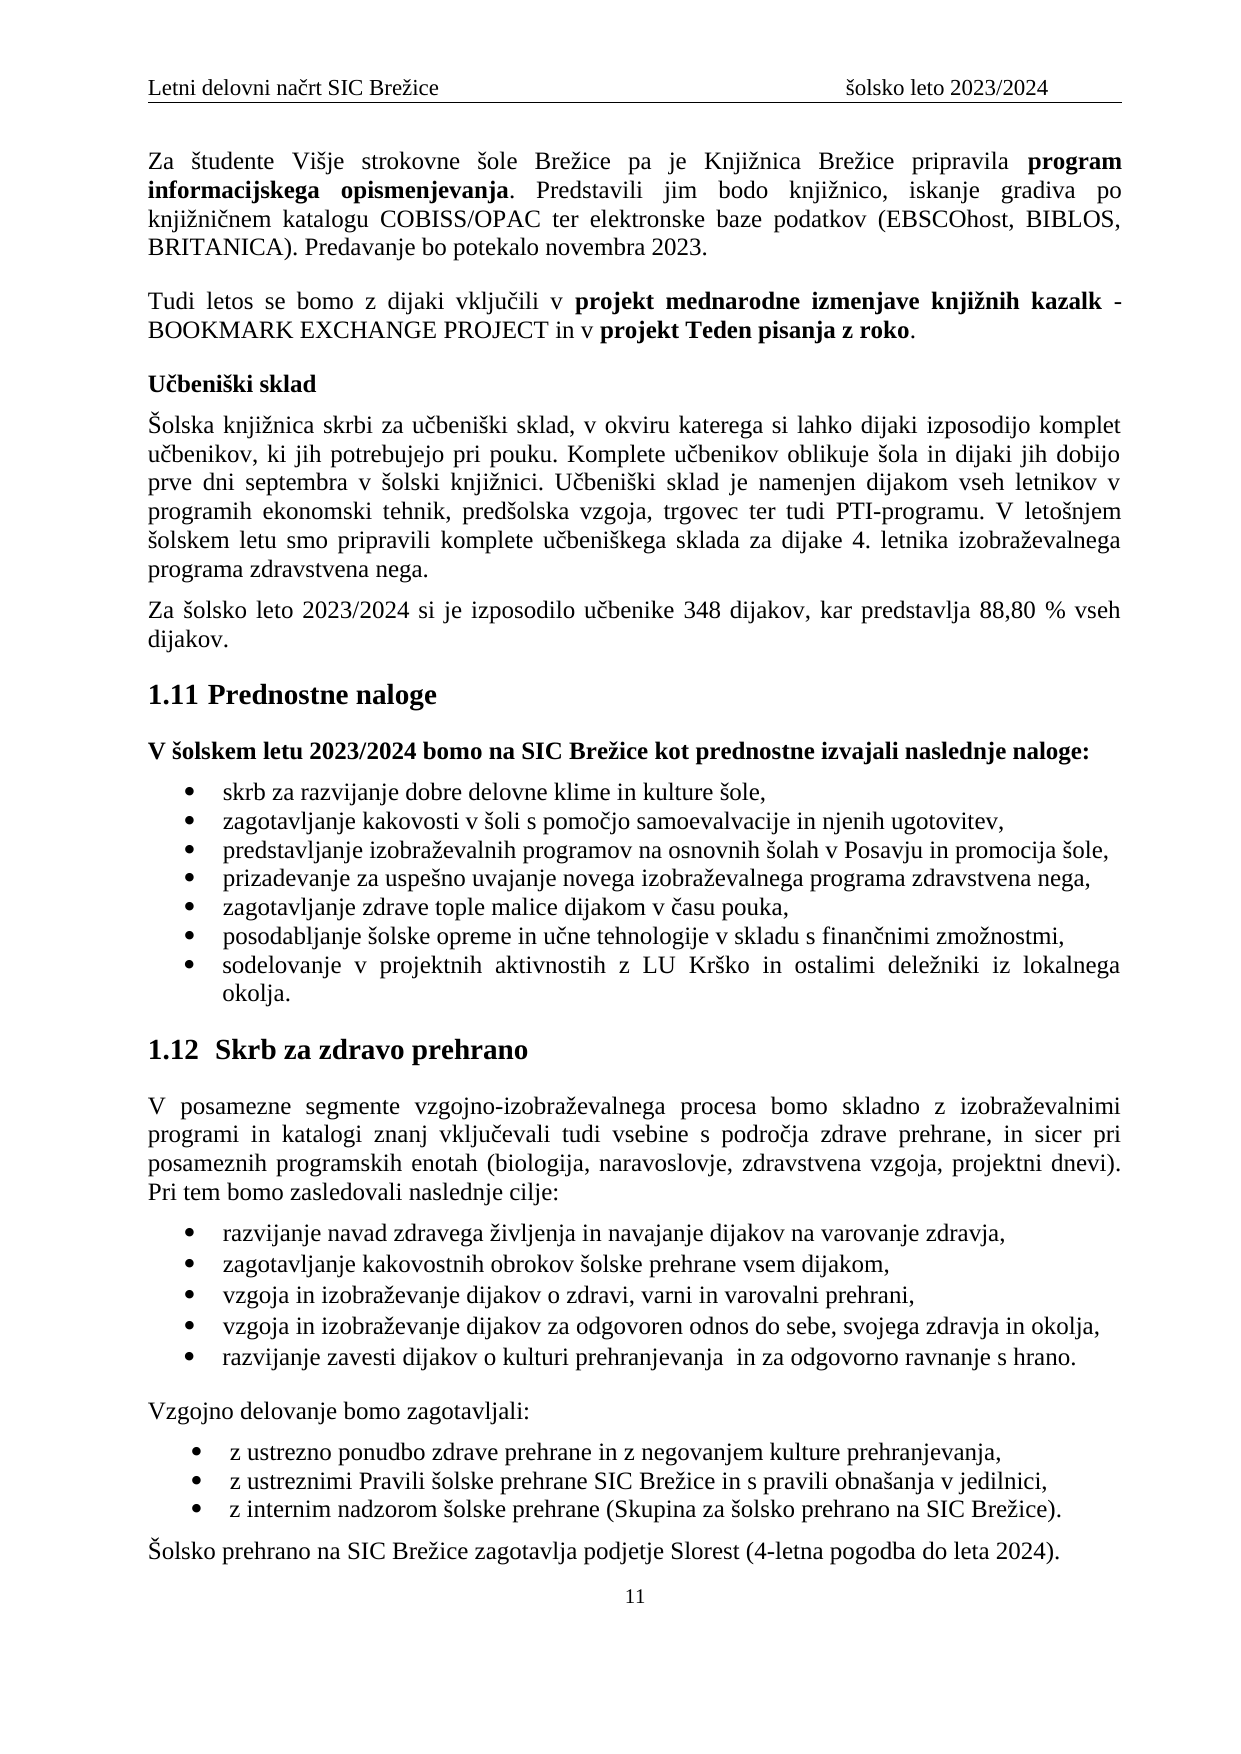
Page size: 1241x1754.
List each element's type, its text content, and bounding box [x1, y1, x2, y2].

text Vzgojno delovanje bomo zagotavljali: [148, 1396, 1122, 1424]
subtitle Skrb za zdravo prehrano [148, 1032, 1122, 1066]
list vzgoja in izobraževanje dijakov za odgovoren odnos do sebe, svojega zdravja in okolja, [185, 1311, 1122, 1340]
text V posamezne segmente vzgojno-izobraževalnega procesa bomo skladno z izobraževalnimi programi in katalogi znanj vključevali tudi vsebine s področja zdrave prehrane, in sicer pri posameznih programskih enotah (biologija, naravoslovje, zdravstvena vzgoja, projektni dnevi). Pri tem bomo zasledovali naslednje cilje: [148, 1091, 1122, 1206]
text Za študente Višje strokovne šole Brežice pa je Knjižnica Brežice pripravila program informacijskega opismenjevanja. Predstavili jim bodo knjižnico, iskanje gradiva po knjižničnem katalogu COBISS/OPAC ter elektronske baze podatkov (EBSCOhost, BIBLOS, BRITANICA). Predavanje bo potekalo novembra 2023. [148, 146, 1122, 261]
text Šolska knjižnica skrbi za učbeniški sklad, v okviru katerega si lahko dijaki izposodijo komplet učbenikov, ki jih potrebujejo pri pouku. Komplete učbenikov oblikuje šola in dijaki jih dobijo prve dni septembra v šolski knjižnici. Učbeniški sklad je namenjen dijakom vseh letnikov v programih ekonomski tehnik, predšolska vzgoja, trgovec ter tudi PTI-programu. V letošnjem šolskem letu smo pripravili komplete učbeniškega sklada za dijake 4. letnika izobraževalnega programa zdravstvena nega. [148, 410, 1122, 582]
list zagotavljanje kakovosti v šoli s pomočjo samoevalvacije in njenih ugotovitev, [185, 806, 1122, 835]
list razvijanje navad zdravega življenja in navajanje dijakov na varovanje zdravja, [185, 1218, 1122, 1247]
list zagotavljanje kakovostnih obrokov šolske prehrane vsem dijakom, [185, 1249, 1122, 1278]
subtitle Prednostne naloge [148, 677, 1122, 711]
text Učbeniški sklad [148, 369, 1122, 397]
list z ustrezno ponudbo zdrave prehrane in z negovanjem kulture prehranjevanja, [192, 1437, 1122, 1466]
list sodelovanje v projektnih aktivnostih z LU Krško in ostalimi deležniki iz lokalnega okolja. [185, 950, 1122, 1007]
text Za šolsko leto 2023/2024 si je izposodilo učbenike 348 dijakov, kar predstavlja 88,80 % vseh dijakov. [148, 595, 1122, 652]
list posodabljanje šolske opreme in učne tehnologije v skladu s finančnimi zmožnostmi, [185, 921, 1122, 950]
list vzgoja in izobraževanje dijakov o zdravi, varni in varovalni prehrani, [185, 1280, 1122, 1309]
list z ustreznimi Pravili šolske prehrane SIC Brežice in s pravili obnašanja v jedilnici, [192, 1466, 1122, 1494]
list prizadevanje za uspešno uvajanje novega izobraževalnega programa zdravstvena nega, [185, 863, 1122, 892]
text Šolsko prehrano na SIC Brežice zagotavlja podjetje Slorest (4-letna pogodba do leta 2024). [148, 1536, 1122, 1564]
list razvijanje zavesti dijakov o kulturi prehranjevanja in za odgovorno ravnanje s hrano. [185, 1342, 1122, 1371]
text Tudi letos se bomo z dijaki vključili v projekt mednarodne izmenjave knjižnih kazalk - BOOKMARK EXCHANGE PROJECT in v projekt Teden pisanja z roko. [148, 286, 1122, 344]
list predstavljanje izobraževalnih programov na osnovnih šolah v Posavju in promocija šole, [185, 835, 1122, 863]
list z internim nadzorom šolske prehrane (Skupina za šolsko prehrano na SIC Brežice). [192, 1494, 1122, 1523]
list zagotavljanje zdrave tople malice dijakom v času pouka, [185, 892, 1122, 921]
list skrb za razvijanje dobre delovne klime in kulture šole, [185, 777, 1122, 806]
text V šolskem letu 2023/2024 bomo na SIC Brežice kot prednostne izvajali naslednje naloge: [148, 736, 1122, 765]
